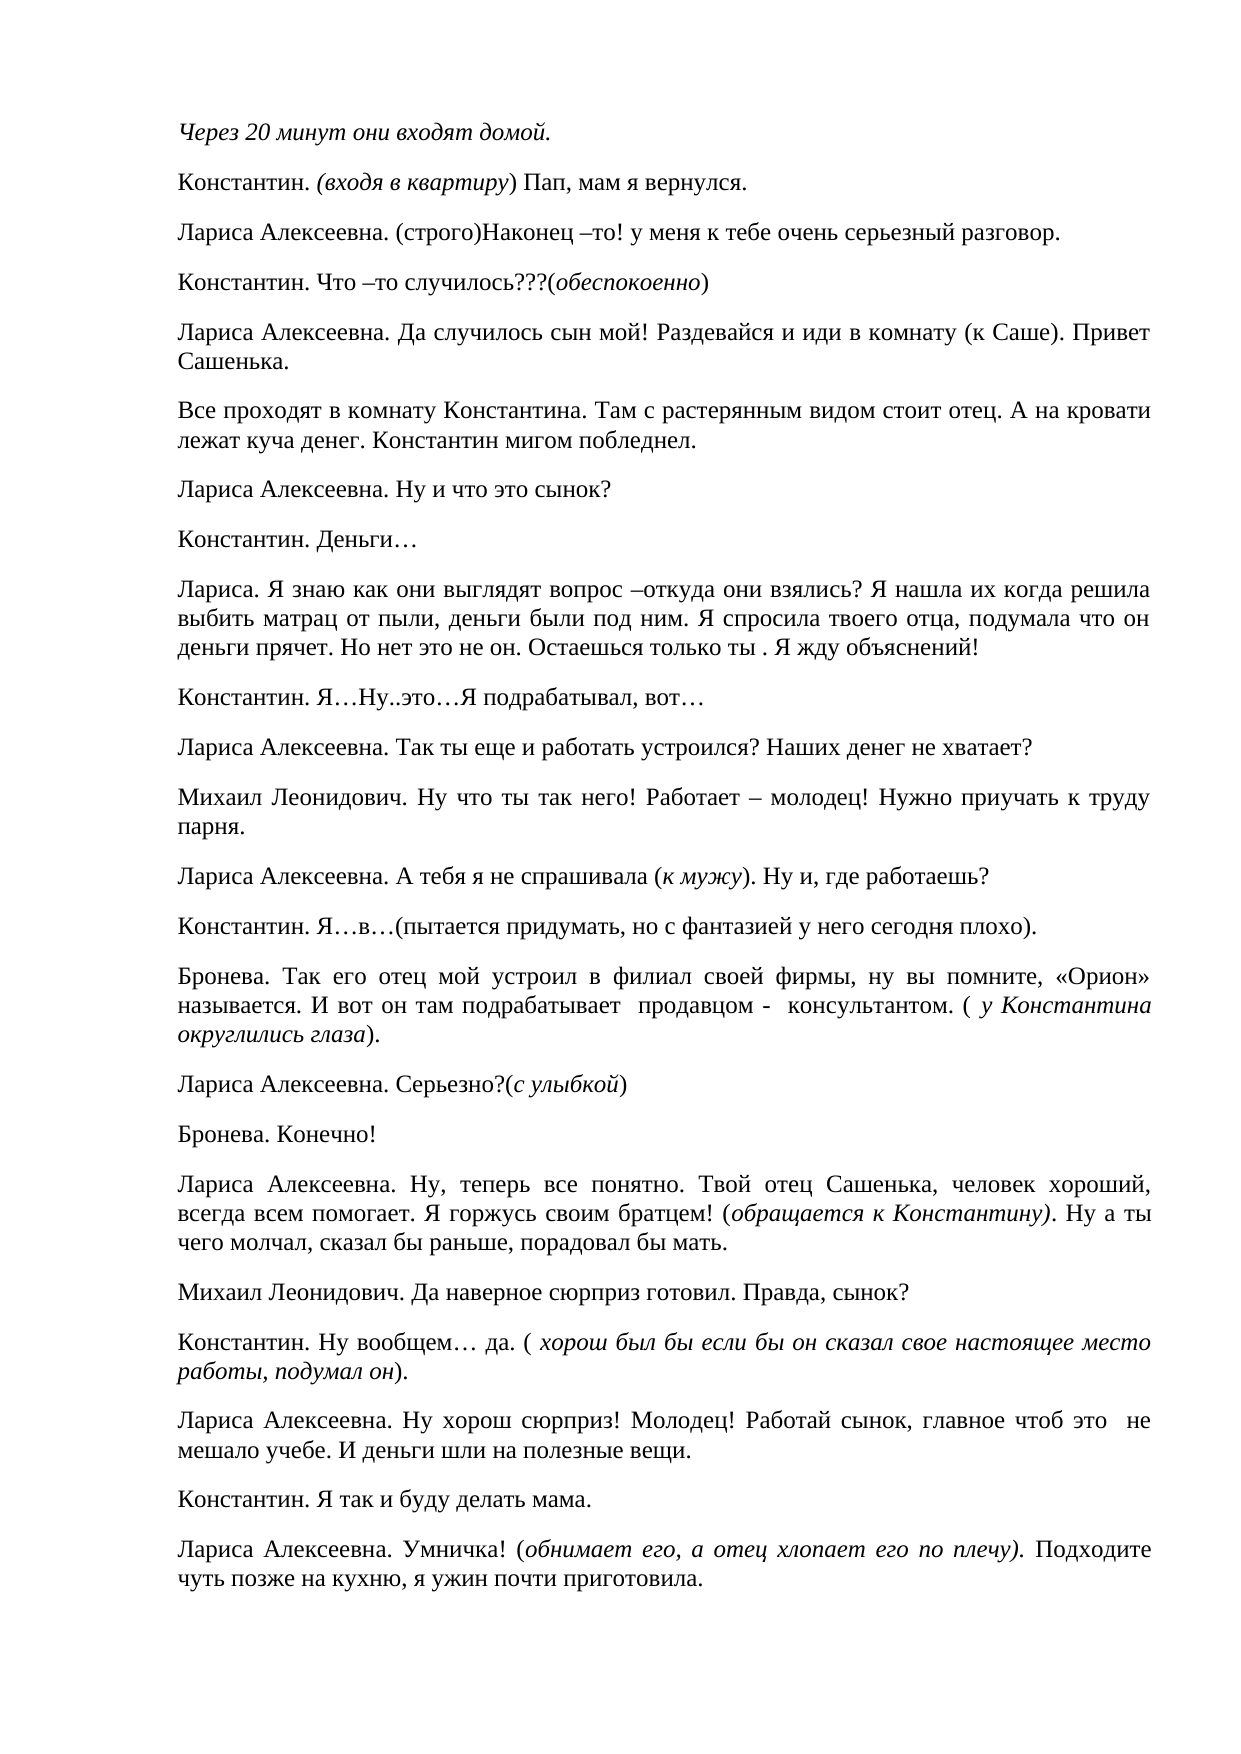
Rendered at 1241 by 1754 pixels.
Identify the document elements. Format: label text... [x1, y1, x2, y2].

text Константин. Что –то случилось???(обеспокоенно) [177, 268, 1152, 296]
text Бронева. Так его отец мой устроил в филиал своей фирмы, ну вы помните, «Орион» называется. И вот он там подрабатывает продавцом - консультантом. ( у Константина округлились глаза). [177, 962, 1152, 1048]
text Лариса Алексеевна. Серьезно?(с улыбкой) [177, 1070, 1152, 1098]
text Константин. (входя в квартиру) Пап, мам я вернулся. [177, 168, 1152, 196]
text Константин. Я так и буду делать мама. [177, 1486, 1152, 1513]
text Все проходят в комнату Константина. Там с растерянным видом стоит отец. А на кровати лежат куча денег. Константин мигом побледнел. [177, 397, 1152, 453]
text Константин. Я…Ну..это…Я подрабатывал, вот… [177, 683, 1152, 711]
text Лариса. Я знаю как они выглядят вопрос –откуда они взялись? Я нашла их когда решила выбить матрац от пыли, деньги были под ним. Я спросила твоего отца, подумала что он деньги прячет. Но нет это не он. Остаешься только ты . Я жду объяснений! [177, 575, 1152, 661]
text Лариса Алексеевна. Ну и что это сынок? [177, 476, 1152, 503]
text Лариса Алексеевна. Ну хорош сюрприз! Молодец! Работай сынок, главное чтоб это не мешало учебе. И деньги шли на полезные вещи. [177, 1407, 1152, 1463]
text Лариса Алексеевна. (строго)Наконец –то! у меня к тебе очень серьезный разговор. [177, 218, 1152, 246]
text Михаил Леонидович. Да наверное сюрприз готовил. Правда, сынок? [177, 1278, 1152, 1306]
text Лариса Алексеевна. Так ты еще и работать устроился? Наших денег не хватает? [177, 733, 1152, 761]
text Лариса Алексеевна. А тебя я не спрашивала (к мужу). Ну и, где работаешь? [177, 862, 1152, 890]
text Лариса Алексеевна. Ну, теперь все понятно. Твой отец Сашенька, человек хороший, всегда всем помогает. Я горжусь своим братцем! (обращается к Константину). Ну а ты чего молчал, сказал бы раньше, порадовал бы мать. [177, 1170, 1152, 1256]
text Бронева. Конечно! [177, 1120, 1152, 1148]
text Лариса Алексеевна. Да случилось сын мой! Раздевайся и иди в комнату (к Саше). Привет Сашенька. [177, 318, 1152, 374]
text Константин. Я…в…(пытается придумать, но с фантазией у него сегодня плохо). [177, 912, 1152, 940]
text Константин. Ну вообщем… да. ( хорош был бы если бы он сказал свое настоящее место работы, подумал он). [177, 1328, 1152, 1384]
text Через 20 минут они входят домой. [177, 118, 1152, 146]
text Константин. Деньги… [177, 526, 1152, 553]
text Лариса Алексеевна. Умничка! (обнимает его, а отец хлопает его по плечу). Подходите чуть позже на кухню, я ужин почти приготовила. [177, 1536, 1152, 1592]
text Михаил Леонидович. Ну что ты так него! Работает – молодец! Нужно приучать к труду парня. [177, 783, 1152, 840]
